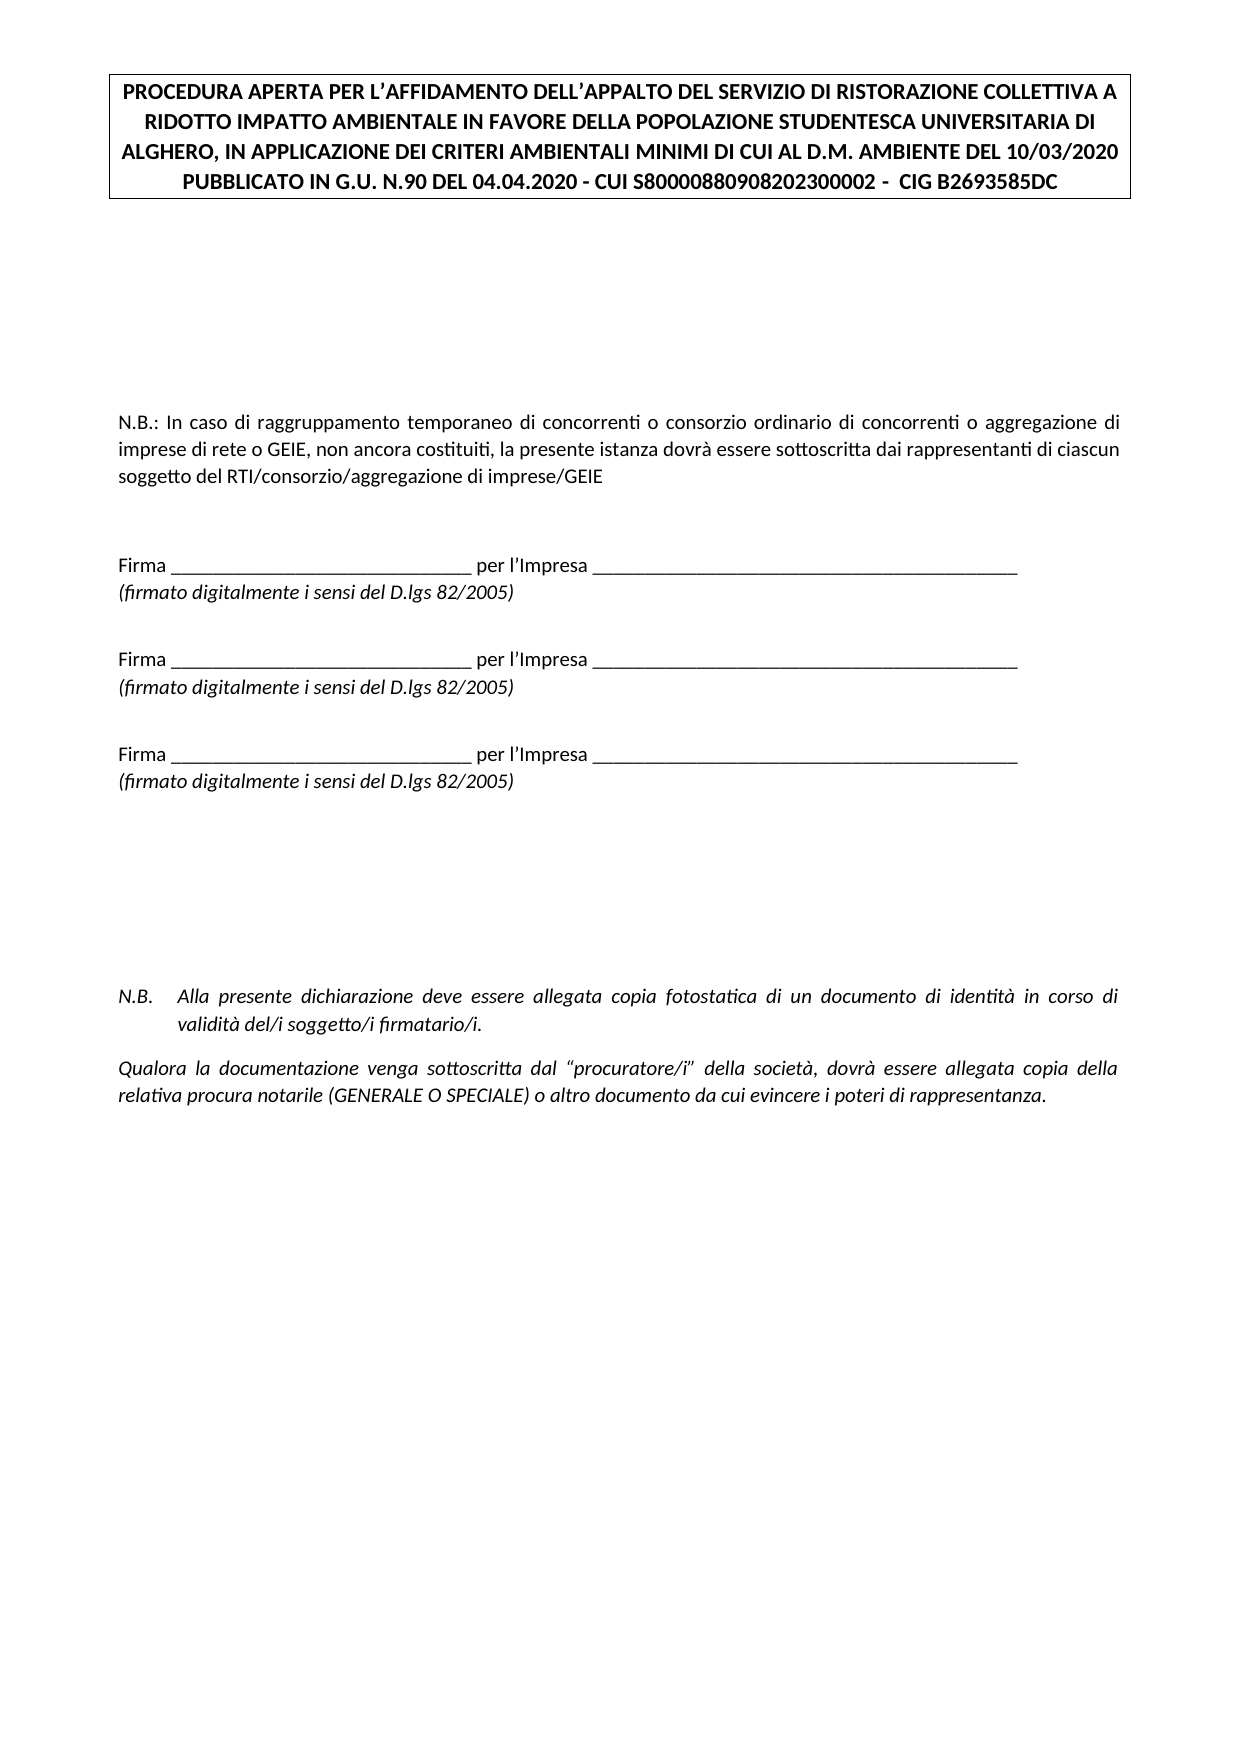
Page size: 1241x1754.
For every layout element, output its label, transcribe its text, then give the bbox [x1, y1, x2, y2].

text N.B.: In caso di raggruppamento temporaneo di concorrenti o consorzio ordinario di concorrenti o aggregazione di imprese di rete o GEIE, non ancora costituiti, la presente istanza dovrà essere sottoscritta dai rappresentanti di ciascun soggetto del RTI/consorzio/aggregazione di imprese/GEIE [118, 409, 1122, 489]
text (firmato digitalmente i sensi del D.lgs 82/2005) [118, 579, 1122, 604]
text Firma _____________________________ per l’Impresa _________________________________________ [118, 646, 1122, 672]
text N.B. Alla presente dichiarazione deve essere allegata copia fotostatica di un documento di identità in corso di validità del/i soggetto/i firmatario/i. [118, 983, 1122, 1036]
text Firma _____________________________ per l’Impresa _________________________________________ [118, 741, 1122, 767]
text (firmato digitalmente i sensi del D.lgs 82/2005) [118, 768, 1122, 794]
text (firmato digitalmente i sensi del D.lgs 82/2005) [118, 674, 1122, 699]
text Qualora la documentazione venga sottoscritta dal “procuratore/i” della società, dovrà essere allegata copia della relativa procura notarile (GENERALE O SPECIALE) o altro documento da cui evincere i poteri di rappresentanza. [118, 1055, 1122, 1108]
text Firma _____________________________ per l’Impresa _________________________________________ [118, 552, 1122, 577]
